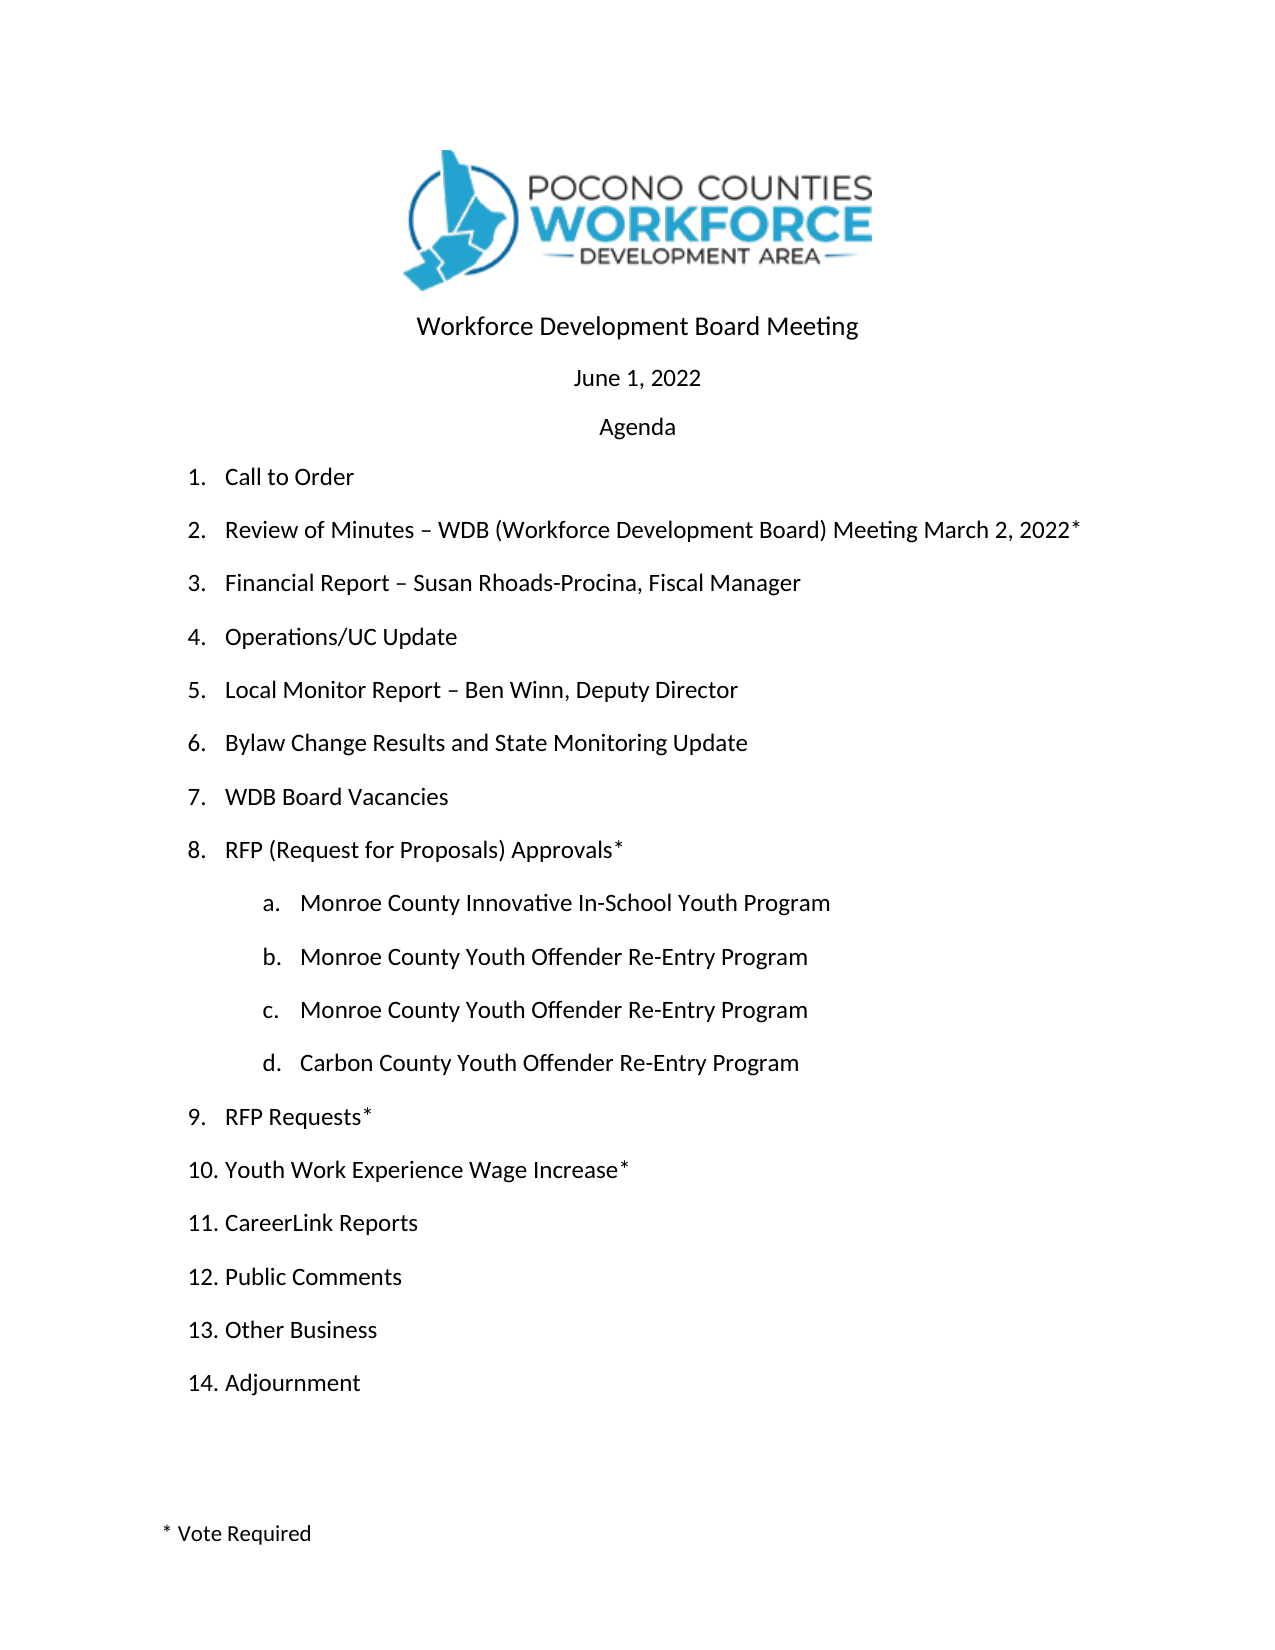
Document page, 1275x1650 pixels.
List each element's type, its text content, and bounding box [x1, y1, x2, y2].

list Call to Order [187, 461, 1125, 491]
list Carbon County Youth Offender Re-Entry Program [262, 1048, 1125, 1078]
list RFP (Request for Proposals) Approvals* [187, 834, 1125, 865]
text June 1, 2022 [150, 362, 1125, 392]
list Monroe County Youth Offender Re-Entry Program [262, 941, 1125, 971]
list RFP Requests* [187, 1101, 1125, 1131]
list Monroe County Youth Offender Re-Entry Program [262, 994, 1125, 1025]
text Agenda [150, 411, 1125, 442]
list Adjournment [187, 1368, 1125, 1398]
list CareerLink Reports [187, 1208, 1125, 1238]
list WDB Board Vacancies [187, 781, 1125, 811]
list Local Monitor Report – Ben Winn, Deputy Director [187, 674, 1125, 705]
list Public Comments [187, 1261, 1125, 1291]
text Workforce Development Board Meeting [150, 309, 1125, 342]
list Review of Minutes – WDB (Workforce Development Board) Meeting March 2, 2022* [187, 514, 1125, 545]
list Other Business [187, 1314, 1125, 1345]
list Monroe County Innovative In-School Youth Program [262, 888, 1125, 918]
list Bylaw Change Results and State Monitoring Update [187, 728, 1125, 758]
list Financial Report – Susan Rhoads-Procina, Fiscal Manager [187, 568, 1125, 598]
list Youth Work Experience Wage Increase* [187, 1154, 1125, 1185]
list Operations/UC Update [187, 621, 1125, 651]
